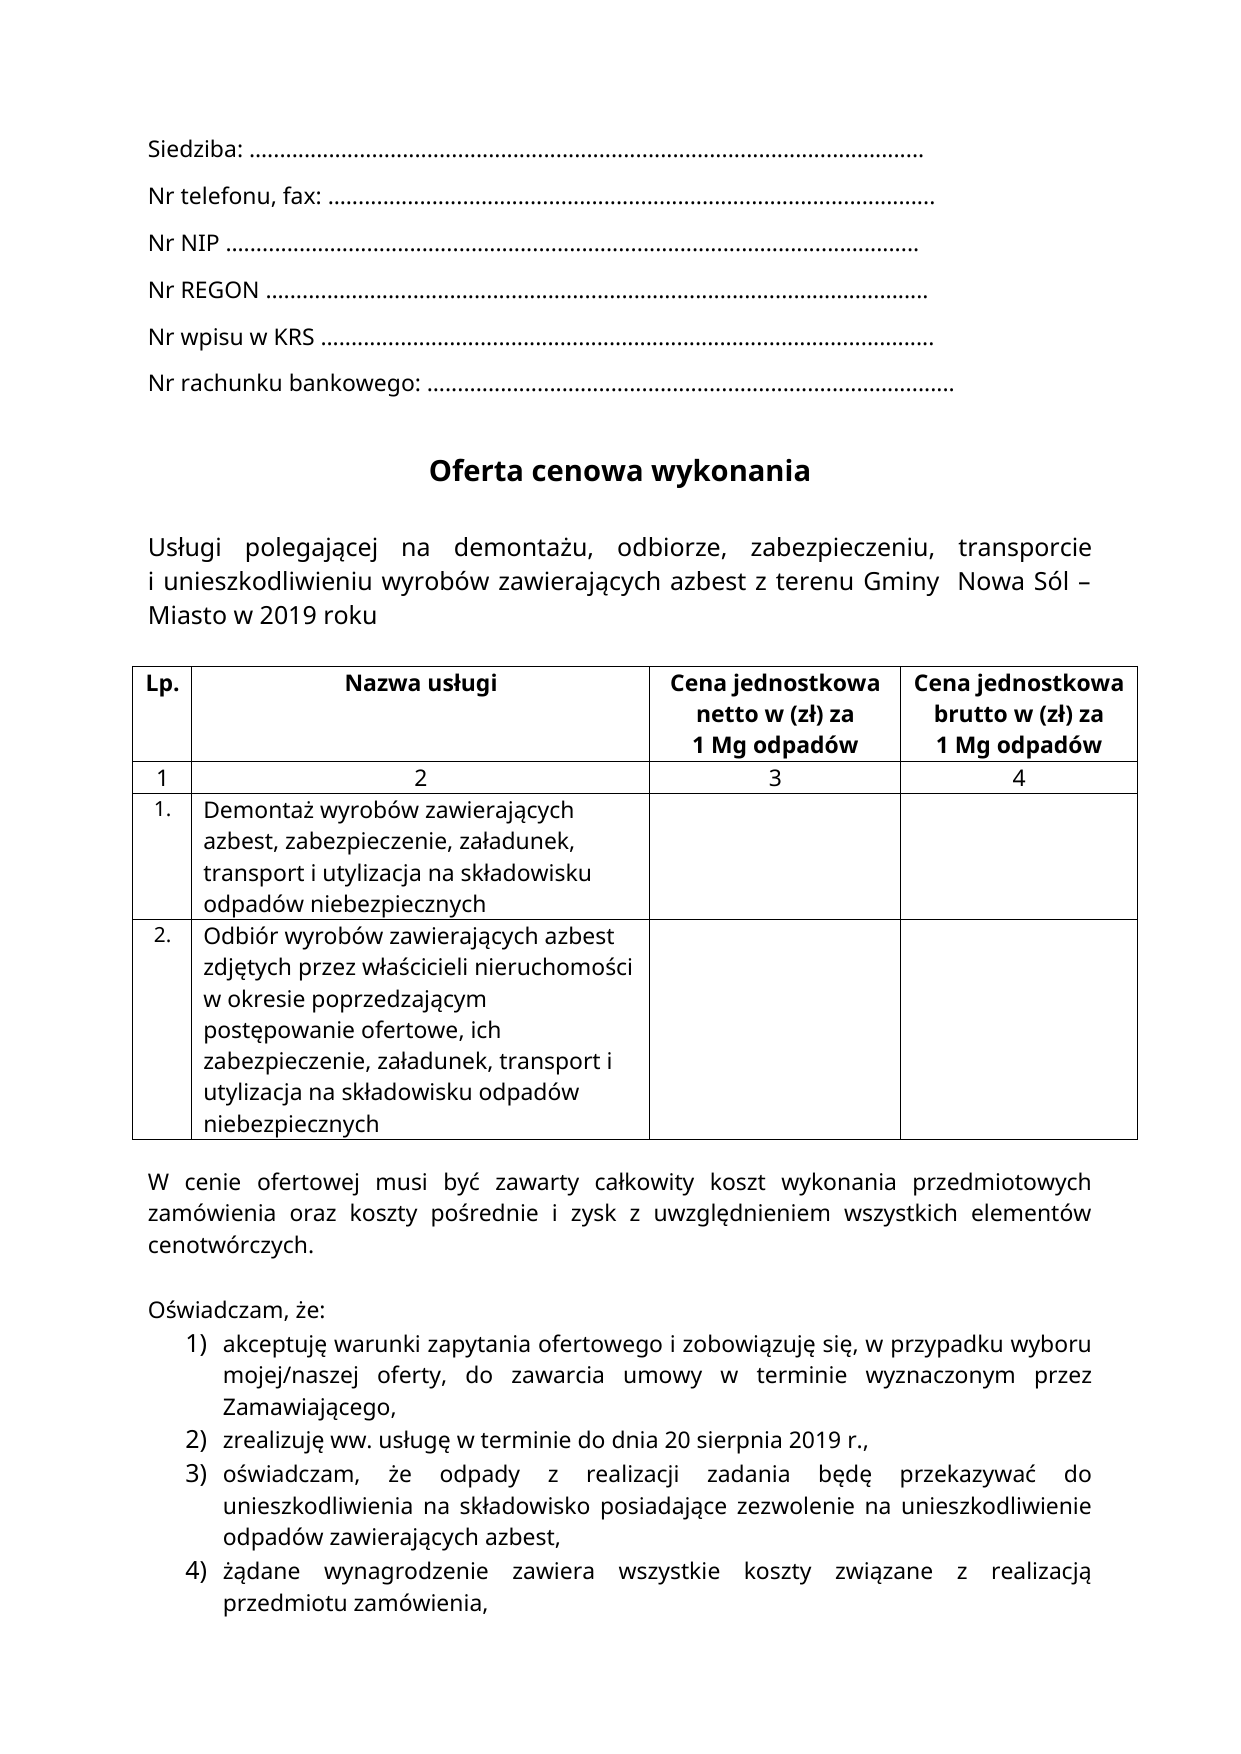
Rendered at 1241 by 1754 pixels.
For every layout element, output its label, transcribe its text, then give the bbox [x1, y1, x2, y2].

list żądane wynagrodzenie zawiera wszystkie koszty związane z realizacją przedmiotu zamówienia, [185, 1552, 1093, 1618]
table_header Cena jednostkowa netto w (zł) za 1 Mg odpadów [650, 667, 900, 761]
text Usługi polegającej na demontażu, odbiorze, zabezpieczeniu, transporcie i unieszkodliwieniu wyrobów zawierających azbest z terenu Gminy Nowa Sól – Miasto w 2019 roku [148, 529, 1093, 632]
text Nr NIP ….............................................................................................................. [148, 227, 1093, 258]
text Nr rachunku bankowego: …................................................................................... [148, 367, 1093, 398]
table_header Cena jednostkowa brutto w (zł) za 1 Mg odpadów [901, 667, 1137, 761]
table_cell [901, 920, 1137, 1139]
list akceptuję warunki zapytania ofertowego i zobowiązuję się, w przypadku wyboru mojej/naszej oferty, do zawarcia umowy w terminie wyznaczonym przez Zamawiającego, [185, 1325, 1093, 1422]
table_cell [650, 920, 900, 1139]
table_cell 2. [133, 920, 191, 1139]
table_cell 1 [133, 762, 191, 793]
table_cell 2 [192, 762, 649, 793]
list oświadczam, że odpady z realizacji zadania będę przekazywać do unieszkodliwienia na składowisko posiadające zezwolenie na unieszkodliwienie odpadów zawierających azbest, [185, 1456, 1093, 1552]
table_header Lp. [133, 667, 191, 761]
text Oferta cenowa wykonania [148, 450, 1093, 490]
text Nr wpisu w KRS …................................................................................................. [148, 320, 1093, 352]
table_cell Demontaż wyrobów zawierających azbest, zabezpieczenie, załadunek, transport i utylizacja na składowisku odpadów niebezpiecznych [192, 794, 649, 919]
text Nr telefonu, fax: …................................................................................................ [148, 180, 1093, 211]
text Oświadczam, że: [148, 1294, 1093, 1325]
table_cell 3 [650, 762, 900, 793]
table_cell [901, 794, 1137, 919]
list zrealizuję ww. usługę w terminie do dnia 20 sierpnia 2019 r., [185, 1422, 1093, 1456]
table_header Nazwa usługi [192, 667, 649, 761]
text Nr REGON …......................................................................................................... [148, 273, 1093, 305]
table_cell Odbiór wyrobów zawierających azbest zdjętych przez właścicieli nieruchomości w okresie poprzedzającym postępowanie ofertowe, ich zabezpieczenie, załadunek, transport i utylizacja na składowisku odpadów niebezpiecznych [192, 920, 649, 1139]
table_cell [650, 794, 900, 919]
table_cell 1. [133, 794, 191, 919]
text W cenie ofertowej musi być zawarty całkowity koszt wykonania przedmiotowych zamówienia oraz koszty pośrednie i zysk z uwzględnieniem wszystkich elementów cenotwórczych. [148, 1166, 1093, 1260]
table_cell 4 [901, 762, 1137, 793]
text Siedziba: …........................................................................................................... [148, 133, 1093, 164]
